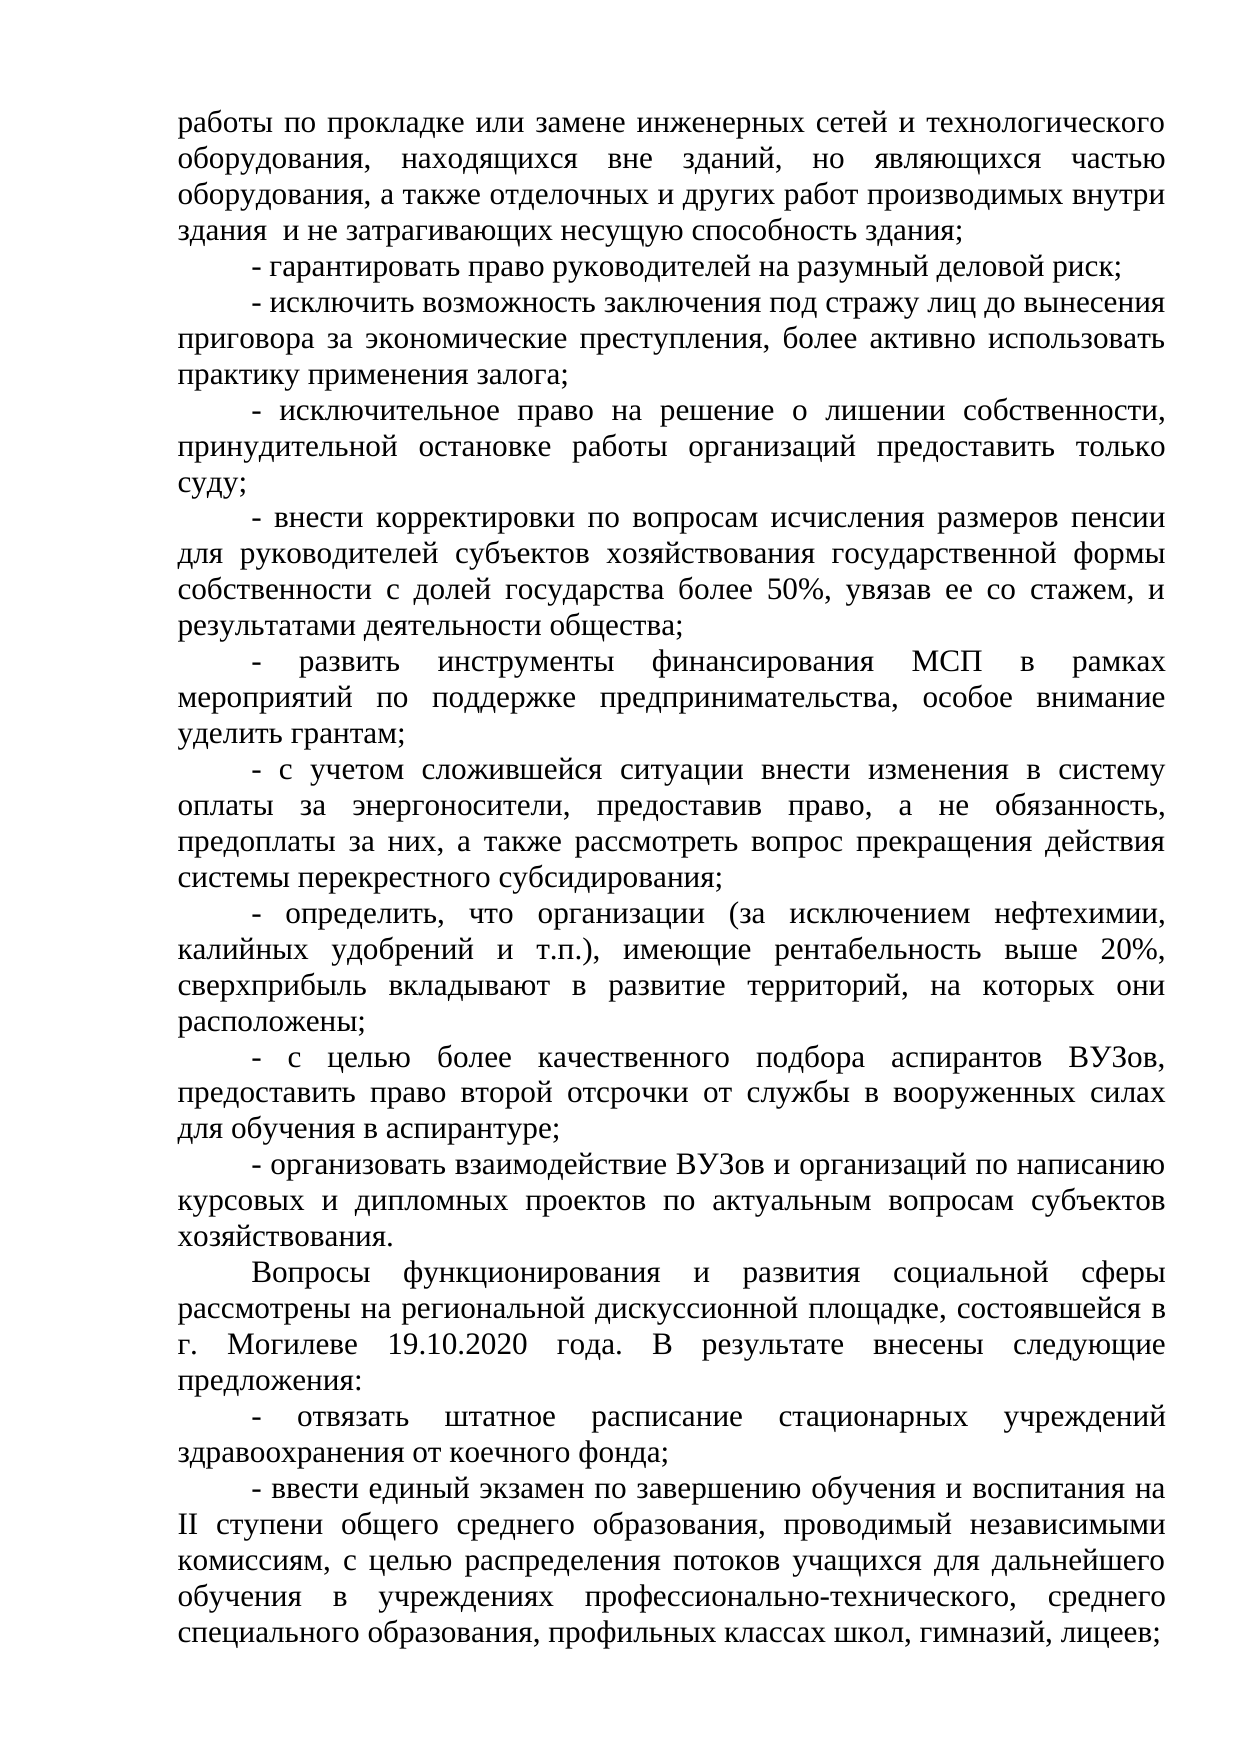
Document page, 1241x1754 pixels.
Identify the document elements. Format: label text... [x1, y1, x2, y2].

text - организовать взаимодействие ВУЗов и организаций по написанию курсовых и дипломных проектов по актуальным вопросам субъектов хозяйствования. [177, 1146, 1167, 1253]
text - с целью более качественного подбора аспирантов ВУЗов, предоставить право второй отсрочки от службы в вооруженных силах для обучения в аспирантуре; [177, 1038, 1167, 1146]
text Вопросы функционирования и развития социальной сферы рассмотрены на региональной дискуссионной площадке, состоявшейся в г. Могилеве 19.10.2020 года. В результате внесены следующие предложения: [177, 1253, 1167, 1397]
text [177, 103, 1167, 247]
text - внести корректировки по вопросам исчисления размеров пенсии для руководителей субъектов хозяйствования государственной формы собственности с долей государства более 50%, увязав ее со стажем, и результатами деятельности общества; [177, 499, 1167, 642]
text - отвязать штатное расписание стационарных учреждений здравоохранения от коечного фонда; [177, 1397, 1167, 1469]
text - с учетом сложившейся ситуации внести изменения в систему оплаты за энергоносители, предоставив право, а не обязанность, предоплаты за них, а также рассмотреть вопрос прекращения действия системы перекрестного субсидирования; [177, 750, 1167, 894]
text - определить, что организации (за исключением нефтехимии, калийных удобрений и т.п.), имеющие рентабельность выше 20%, сверхприбыль вкладывают в развитие территорий, на которых они расположены; [177, 894, 1167, 1038]
text - развить инструменты финансирования МСП в рамках мероприятий по поддержке предпринимательства, особое внимание уделить грантам; [177, 642, 1167, 750]
text - ввести единый экзамен по завершению обучения и воспитания на II ступени общего среднего образования, проводимый независимыми комиссиям, с целью распределения потоков учащихся для дальнейшего обучения в учреждениях профессионально-технического, среднего специального образования, профильных классах школ, гимназий, лицеев; [177, 1469, 1167, 1649]
text - гарантировать право руководителей на разумный деловой риск; [177, 247, 1167, 283]
text - исключить возможность заключения под стражу лиц до вынесения приговора за экономические преступления, более активно использовать практику применения залога; [177, 283, 1167, 391]
text - исключительное право на решение о лишении собственности, принудительной остановке работы организаций предоставить только суду; [177, 391, 1167, 499]
